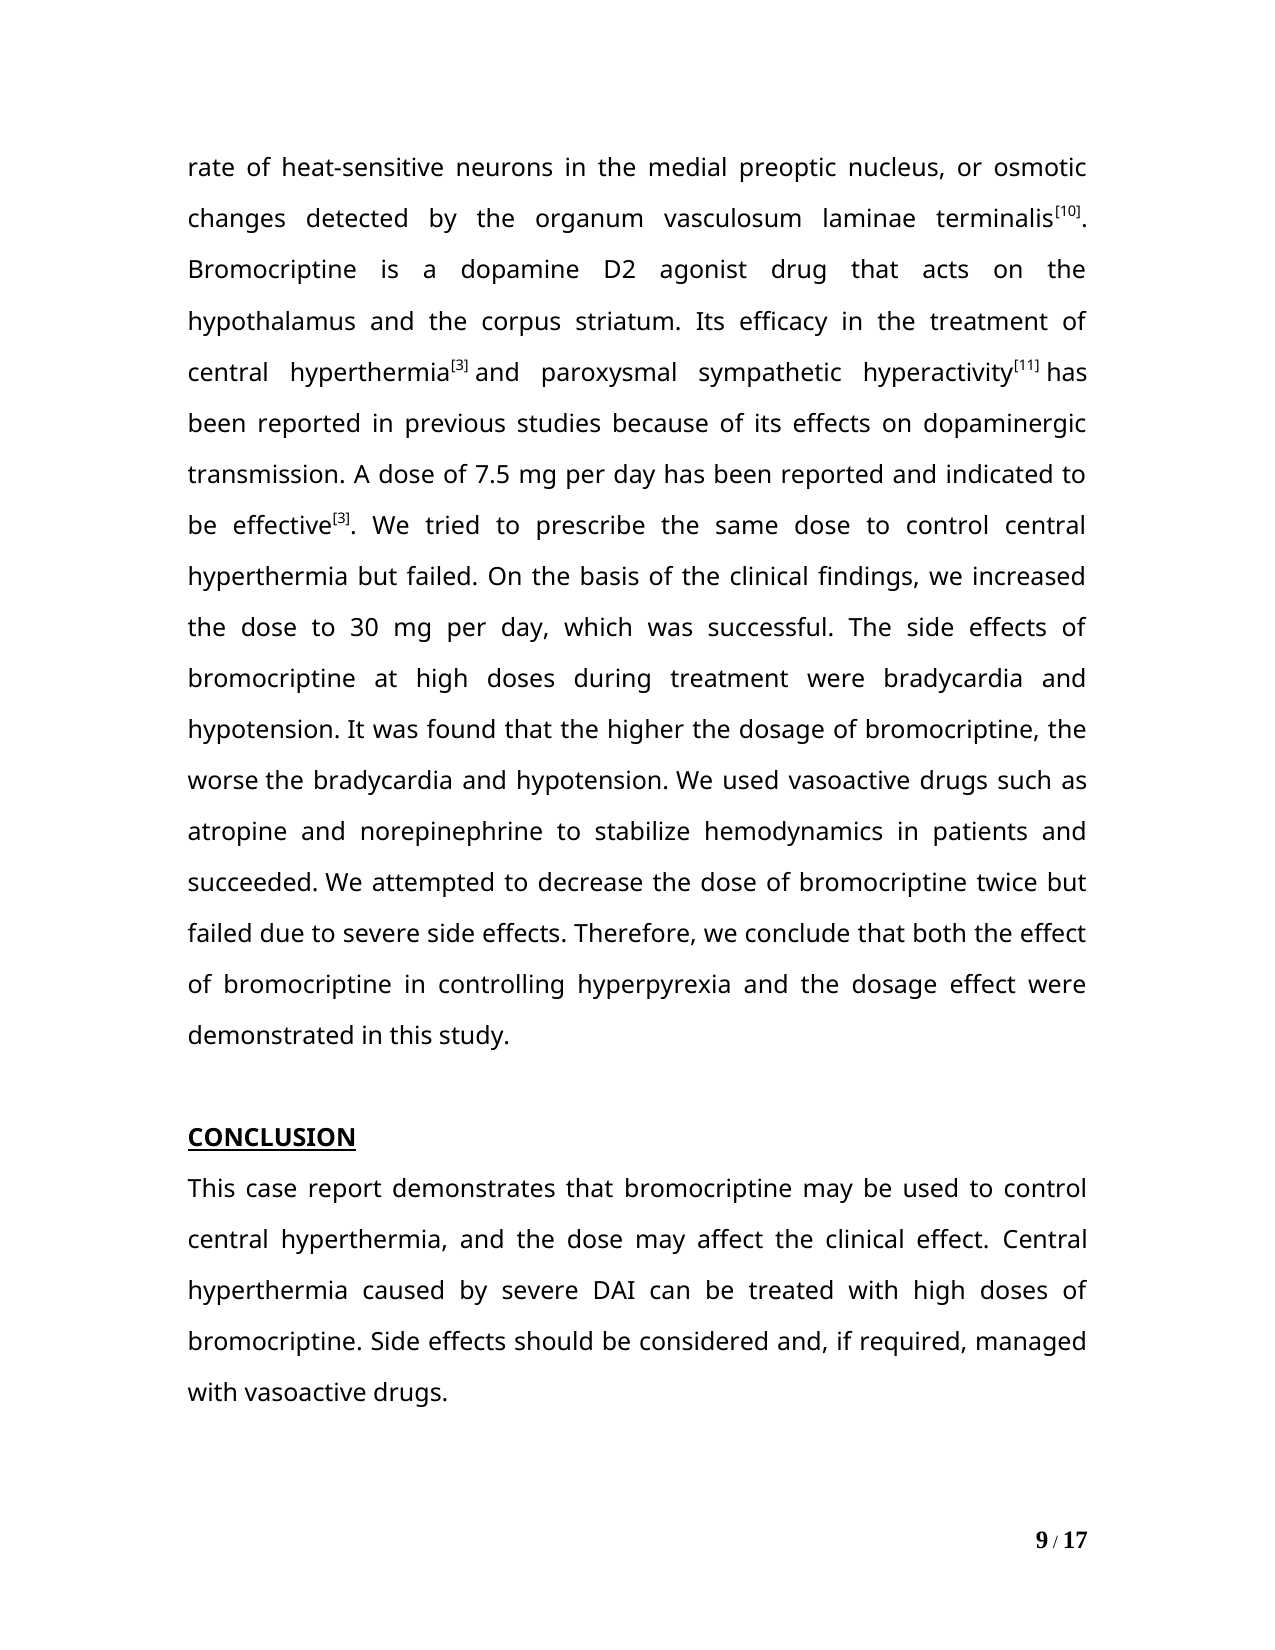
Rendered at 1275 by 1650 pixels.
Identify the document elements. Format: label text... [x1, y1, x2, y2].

text This case report demonstrates that bromocriptine may be used to control central hyperthermia, and the dose may affect the clinical effect. Central hyperthermia caused by severe DAI can be treated with high doses of bromocriptine. Side effects should be considered and, if required, managed with vasoactive drugs. [187, 1171, 1087, 1409]
text conclusion [187, 1120, 1087, 1154]
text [187, 150, 1087, 1052]
